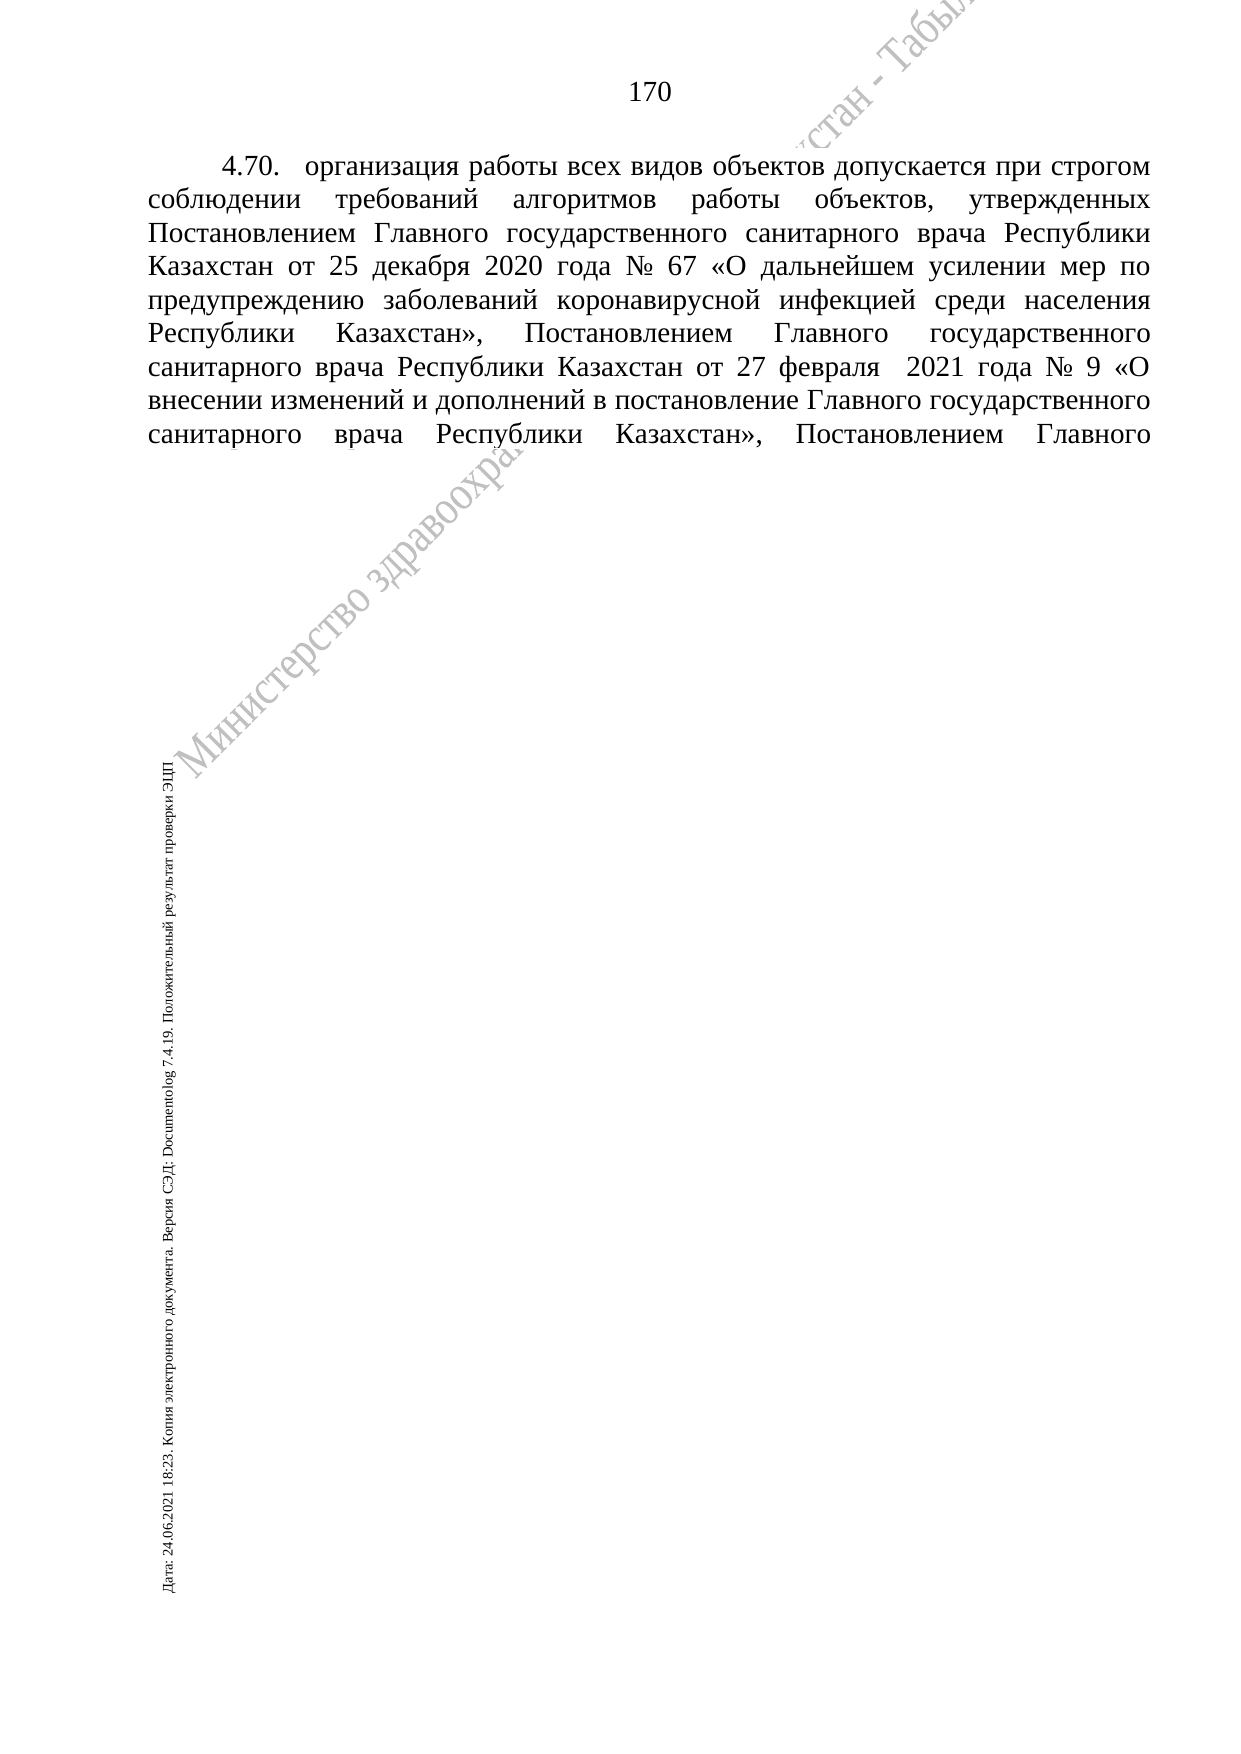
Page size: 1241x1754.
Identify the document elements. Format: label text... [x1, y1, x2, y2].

list организация работы всех видов объектов допускается при строгом соблюдении требований алгоритмов работы объектов, утвержденных Постановлением Главного государственного санитарного врача Республики Казахстан от 25 декабря 2020 года № 67 «О дальнейшем усилении мер по предупреждению заболеваний коронавирусной инфекцией среди населения Республики Казахстан», Постановлением Главного государственного санитарного врача Республики Казахстан от 27 февраля 2021 года № 9 «О внесении изменений и дополнений в постановление Главного государственного санитарного врача Республики Казахстан», Постановлением Главного государственного санитарного врача Республики Казахстан от 5 марта 2021 года № 10 «О внесении изменений и дополнений в постановление Главного государственного санитарного врача Республики Казахстан», Постановления Главного государственного санитарного врача Республики Казахстан «О внесении изменений и дополнений в постановления Главного государственного санитарного врача Республики Казахстан» от 30 апреля 2021 года № 17, Постановления Главного государственного санитарного врача Республики Казахстан «О внесении изменений и дополнений в постановление Главного государственного санитарного врача Республики Казахстан от 3 июня 2021 года № 26» от 11 июня 2021 года № 27. [148, 148, 1152, 448]
